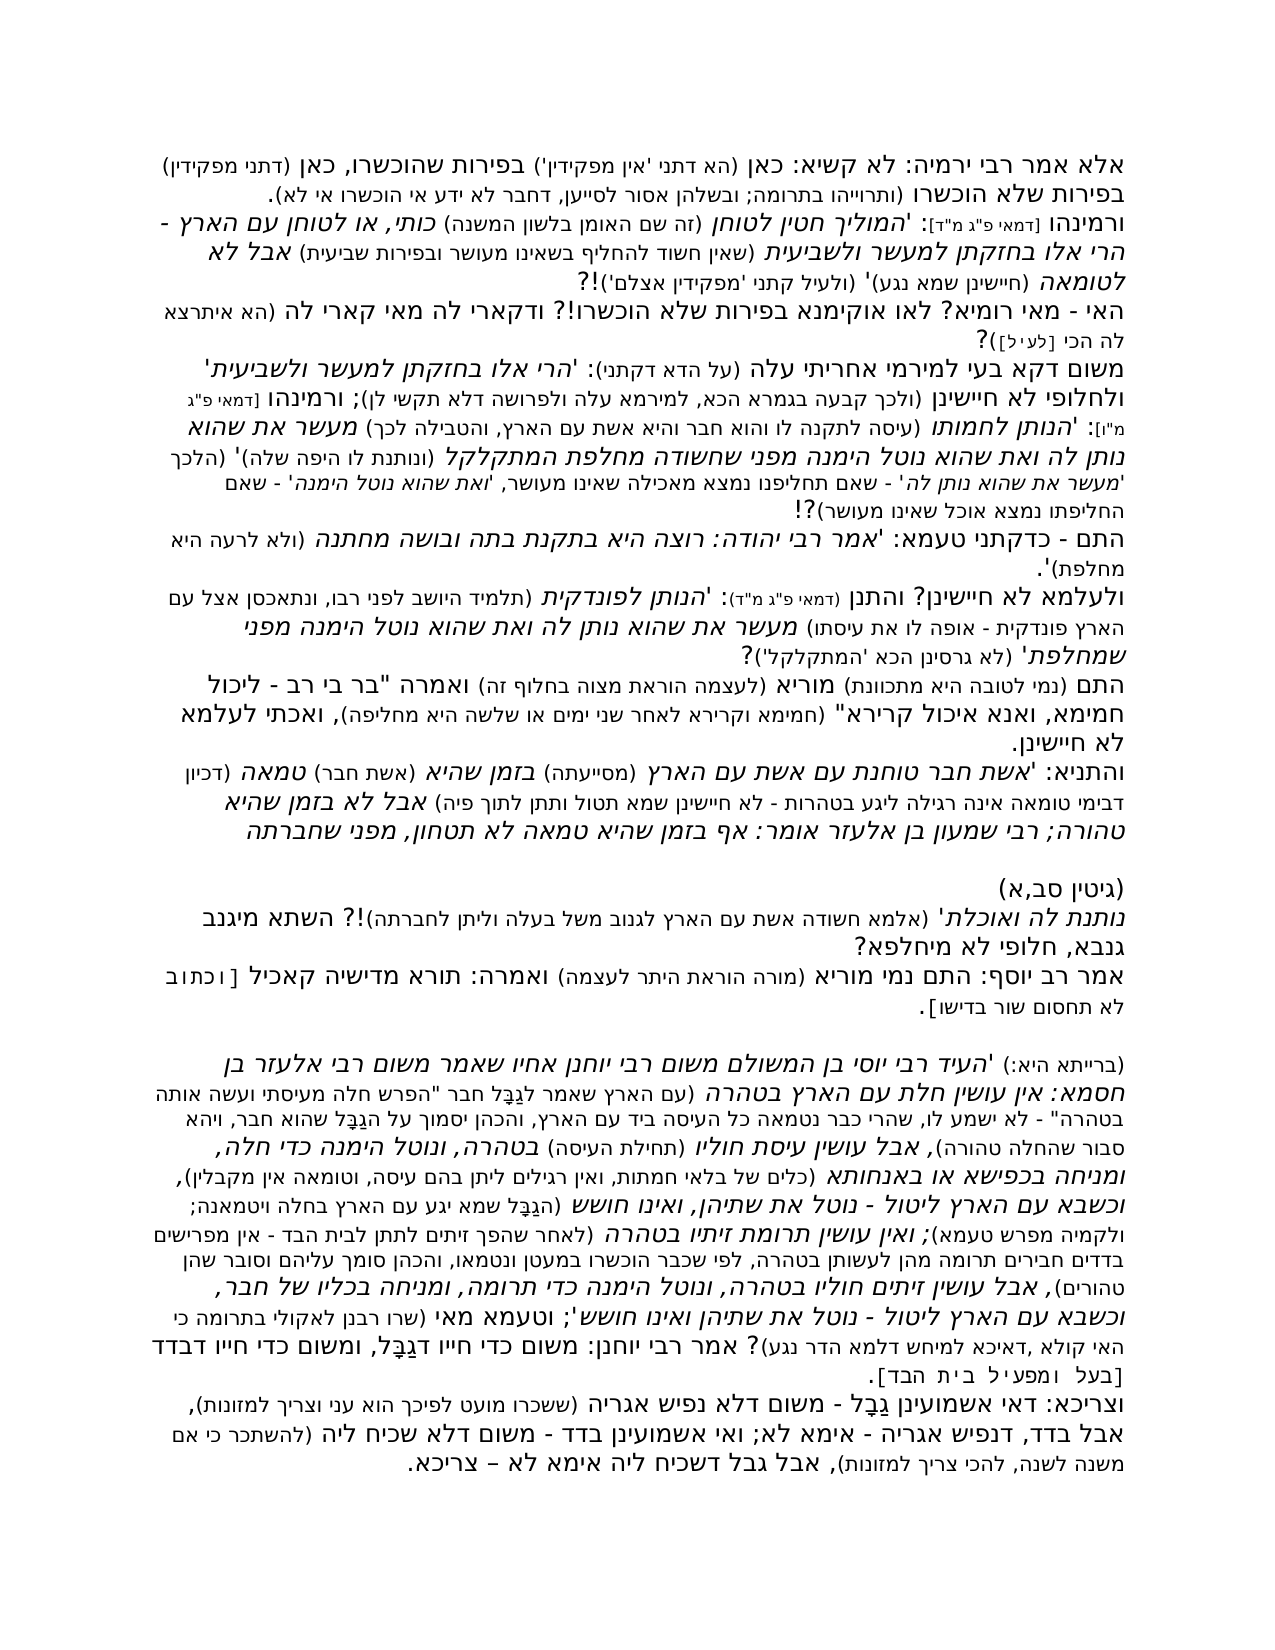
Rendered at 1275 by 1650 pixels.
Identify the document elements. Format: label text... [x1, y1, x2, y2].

text ורמינהו [דמאי פ"ג מ"ד]: 'המוליך חטין לטוחן (זה שם האומן בלשון המשנה) כותי, או לטוחן עם הארץ - הרי אלו בחזקתן למעשר ולשביעית (שאין חשוד להחליף בשאינו מעושר ובפירות שביעית) אבל לא לטומאה (חיישינן שמא נגע)' (ולעיל קתני 'מפקידין אצלם')!? [150, 208, 1125, 296]
text משום דקא בעי למירמי אחריתי עלה (על הדא דקתני): 'הרי אלו בחזקתן למעשר ולשביעית' ולחלופי לא חיישינן (ולכך קבעה בגמרא הכא, למירמא עלה ולפרושה דלא תקשי לן); ורמינהו [דמאי פ"ג מ"ו]: 'הנותן לחמותו (עיסה לתקנה לו והוא חבר והיא אשת עם הארץ, והטבילה לכך) מעשר את שהוא נותן לה ואת שהוא נוטל הימנה מפני שחשודה מחלפת המתקלקל (ונותנת לו היפה שלה)' (הלכך 'מעשר את שהוא נותן לה' - שאם תחליפנו נמצא מאכילה שאינו מעושר, 'ואת שהוא נוטל הימנה' - שאם החליפתו נמצא אוכל שאינו מעושר)?! [150, 354, 1125, 524]
text והתניא: 'אשת חבר טוחנת עם אשת עם הארץ (מסייעתה) בזמן שהיא (אשת חבר) טמאה (דכיון דבימי טומאה אינה רגילה ליגע בטהרות - לא חיישינן שמא תטול ותתן לתוך פיה) אבל לא בזמן שהיא טהורה; רבי שמעון בן אלעזר אומר: אף בזמן שהיא טמאה לא תטחון, מפני שחברתה [150, 758, 1125, 845]
text התם (נמי לטובה היא מתכוונת) מוריא (לעצמה הוראת מצוה בחלוף זה) ואמרה "בר בי רב - ליכול חמימא, ואנא איכול קרירא" (חמימא וקרירא לאחר שני ימים או שלשה היא מחליפה), ואכתי לעלמא לא חיישינן. [150, 670, 1125, 758]
text נותנת לה ואוכלת' (אלמא חשודה אשת עם הארץ לגנוב משל בעלה וליתן לחברתה)!? השתא מיגנב גנבא, חלופי לא מיחלפא? [150, 903, 1125, 961]
text התם - כדקתני טעמא: 'אמר רבי יהודה: רוצה היא בתקנת בתה ובושה מחתנה (ולא לרעה היא מחלפת)'. [150, 524, 1125, 583]
text אמר רב יוסף: התם נמי מוריא (מורה הוראת היתר לעצמה) ואמרה: תורא מדישיה קאכיל [וכתוב לא תחסום שור בדישו]. [150, 961, 1125, 1020]
text האי - מאי רומיא? לאו אוקימנא בפירות שלא הוכשרו!? ודקארי לה מאי קארי לה (הא איתרצא לה הכי [לעיל])? [150, 296, 1125, 354]
text אלא אמר רבי ירמיה: לא קשיא: כאן (הא דתני 'אין מפקידין') בפירות שהוכשרו, כאן (דתני מפקידין) בפירות שלא הוכשרו (ותרוייהו בתרומה; ובשלהן אסור לסייען, דחבר לא ידע אי הוכשרו אי לא). [150, 150, 1125, 208]
text (גיטין סב,א) [150, 874, 1125, 903]
text וצריכא: דאי אשמועינן גַבָל - משום דלא נפיש אגריה (ששכרו מועט לפיכך הוא עני וצריך למזונות), אבל בדד, דנפיש אגריה - אימא לא; ואי אשמועינן בדד - משום דלא שכיח ליה (להשתכר כי אם משנה לשנה, להכי צריך למזונות), אבל גבל דשכיח ליה אימא לא – צריכא. [150, 1389, 1125, 1477]
text (ברייתא היא:) 'העיד רבי יוסי בן המשולם משום רבי יוחנן אחיו שאמר משום רבי אלעזר בן חסמא: אין עושין חלת עם הארץ בטהרה (עם הארץ שאמר לגַבָּל חבר "הפרש חלה מעיסתי ועשה אותה בטהרה" - לא ישמע לו, שהרי כבר נטמאה כל העיסה ביד עם הארץ, והכהן יסמוך על הגַבָּל שהוא חבר, ויהא סבור שהחלה טהורה), אבל עושין עיסת חוליו (תחילת העיסה) בטהרה, ונוטל הימנה כדי חלה, ומניחה בכפישא או באנחותא (כלים של בלאי חמתות, ואין רגילים ליתן בהם עיסה, וטומאה אין מקבלין), וכשבא עם הארץ ליטול - נוטל את שתיהן, ואינו חושש (הגַבָּל שמא יגע עם הארץ בחלה ויטמאנה; ולקמיה מפרש טעמא); ואין עושין תרומת זיתיו בטהרה (לאחר שהפך זיתים לתתן לבית הבד - אין מפרישים בדדים חבירים תרומה מהן לעשותן בטהרה, לפי שכבר הוכשרו במעטן ונטמאו, והכהן סומך עליהם וסובר שהן טהורים), אבל עושין זיתים חוליו בטהרה, ונוטל הימנה כדי תרומה, ומניחה בכליו של חבר, וכשבא עם הארץ ליטול - נוטל את שתיהן ואינו חושש'; וטעמא מאי (שרו רבנן לאקולי בתרומה כי האי קולא ,דאיכא למיחש דלמא הדר נגע)? אמר רבי יוחנן: משום כדי חייו דגַבָּל, ומשום כדי חייו דבדד [בעל ומפעיל בית הבד]. [150, 1049, 1125, 1389]
text ולעלמא לא חיישינן? והתנן (דמאי פ"ג מ"ד): 'הנותן לפונדקית (תלמיד היושב לפני רבו, ונתאכסן אצל עם הארץ פונדקית - אופה לו את עיסתו) מעשר את שהוא נותן לה ואת שהוא נוטל הימנה מפני שמחלפת' (לא גרסינן הכא 'המתקלקל')? [150, 583, 1125, 670]
